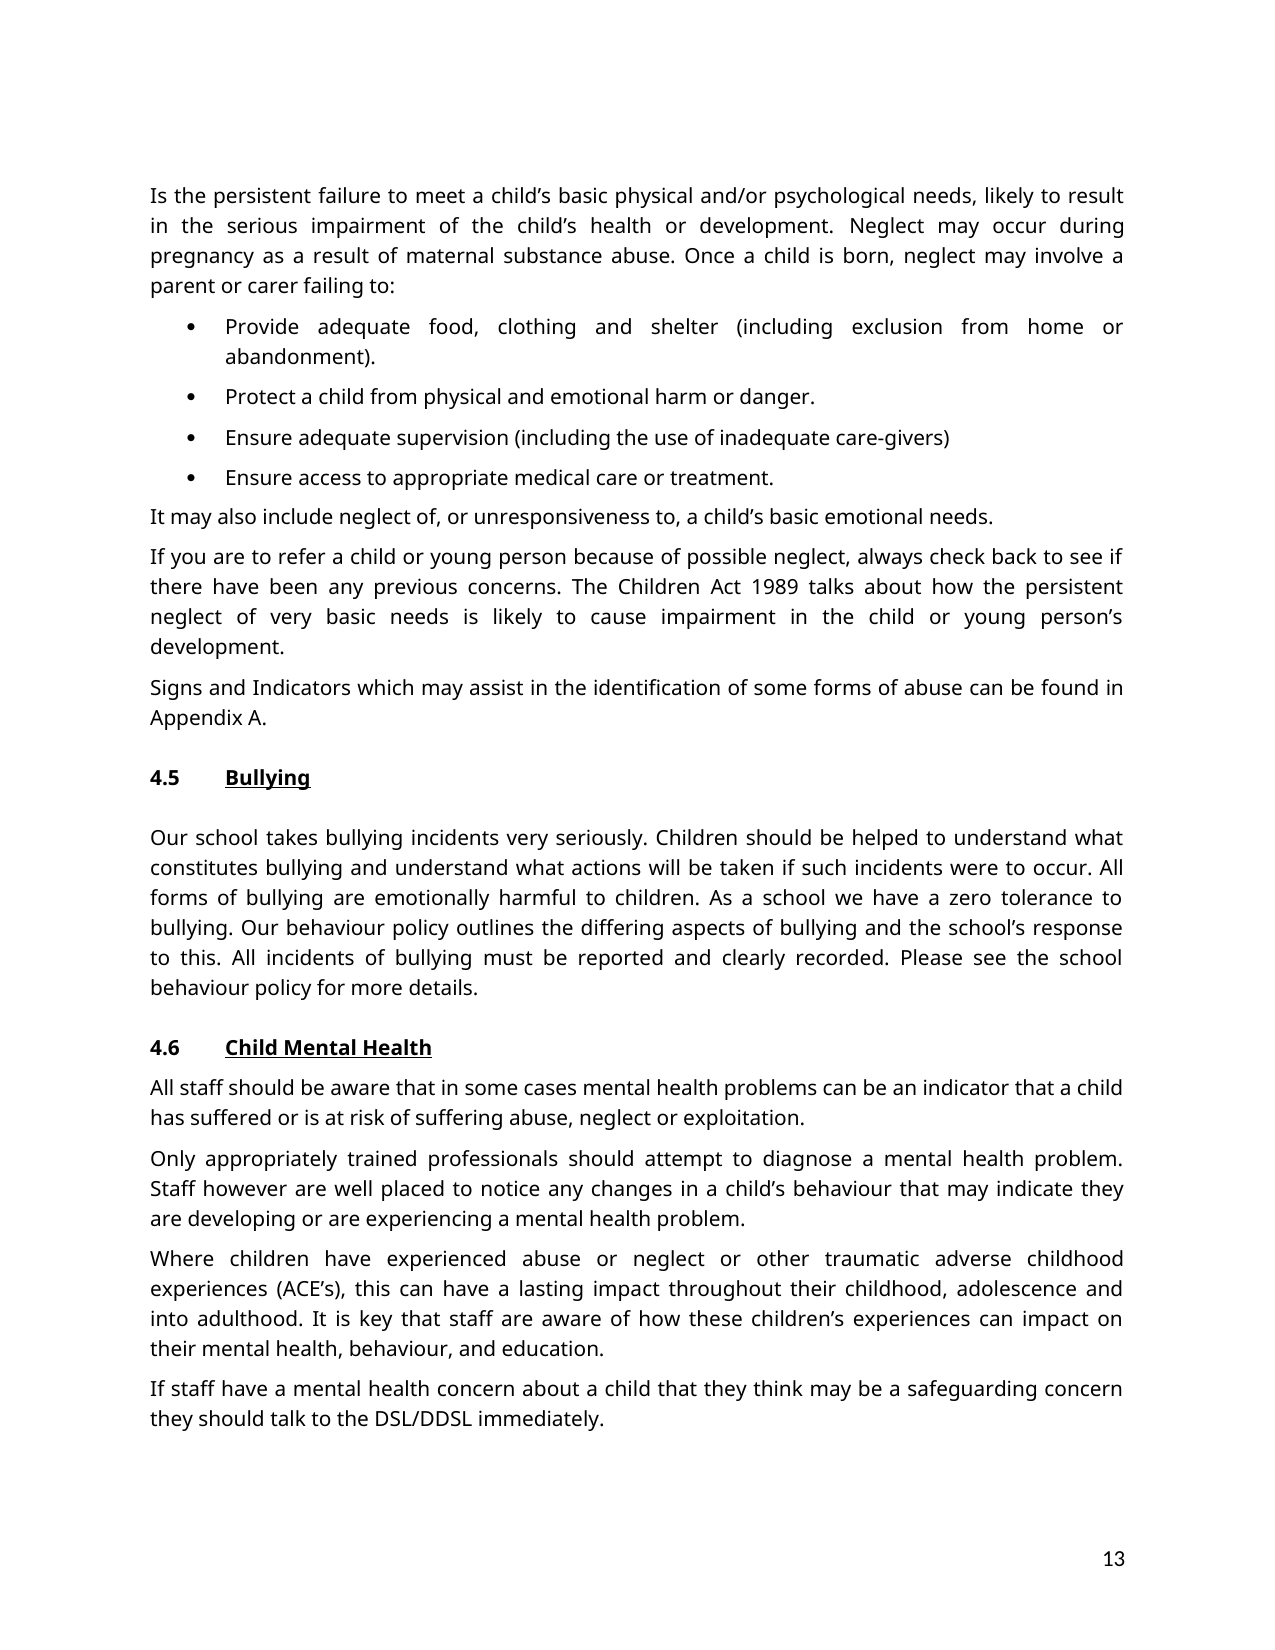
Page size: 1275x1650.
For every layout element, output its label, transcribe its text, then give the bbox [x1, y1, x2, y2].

text Is the persistent failure to meet a child’s basic physical and/or psychological needs, likely to result in the serious impairment of the child’s health or development. Neglect may occur during pregnancy as a result of maternal substance abuse. Once a child is born, neglect may involve a parent or carer failing to: [150, 180, 1125, 300]
list Provide adequate food, clothing and shelter (including exclusion from home or abandonment). [187, 310, 1125, 370]
text 4.5 Bullying [150, 761, 1125, 791]
text If you are to refer a child or young person because of possible neglect, always check back to see if there have been any previous concerns. The Children Act 1989 talks about how the persistent neglect of very basic needs is likely to cause impairment in the child or young person’s development. [150, 541, 1125, 661]
list Ensure access to appropriate medical care or treatment. [187, 462, 1125, 492]
list Ensure adequate supervision (including the use of inadequate care-givers) [187, 421, 1125, 451]
list Protect a child from physical and emotional harm or danger. [187, 381, 1125, 411]
text Only appropriately trained professionals should attempt to diagnose a mental health problem. Staff however are well placed to notice any changes in a child’s behaviour that may indicate they are developing or are experiencing a mental health problem. [150, 1142, 1125, 1232]
text If staff have a mental health concern about a child that they think may be a safeguarding concern they should talk to the DSL/DDSL immediately. [150, 1373, 1125, 1433]
text Our school takes bullying incidents very seriously. Children should be helped to understand what constitutes bullying and understand what actions will be taken if such incidents were to occur. All forms of bullying are emotionally harmful to children. As a school we have a zero tolerance to bullying. Our behaviour policy outlines the differing aspects of bullying and the school’s response to this. All incidents of bullying must be reported and clearly recorded. Please see the school behaviour policy for more details. [150, 821, 1125, 1001]
text All staff should be aware that in some cases mental health problems can be an indicator that a child has suffered or is at risk of suffering abuse, neglect or exploitation. [150, 1072, 1125, 1132]
text Signs and Indicators which may assist in the identification of some forms of abuse can be found in Appendix A. [150, 671, 1125, 731]
text It may also include neglect of, or unresponsiveness to, a child’s basic emotional needs. [150, 502, 1125, 531]
text Where children have experienced abuse or neglect or other traumatic adverse childhood experiences (ACE’s), this can have a lasting impact throughout their childhood, adolescence and into adulthood. It is key that staff are aware of how these children’s experiences can impact on their mental health, behaviour, and education. [150, 1243, 1125, 1363]
text 4.6 Child Mental Health [150, 1031, 1125, 1061]
